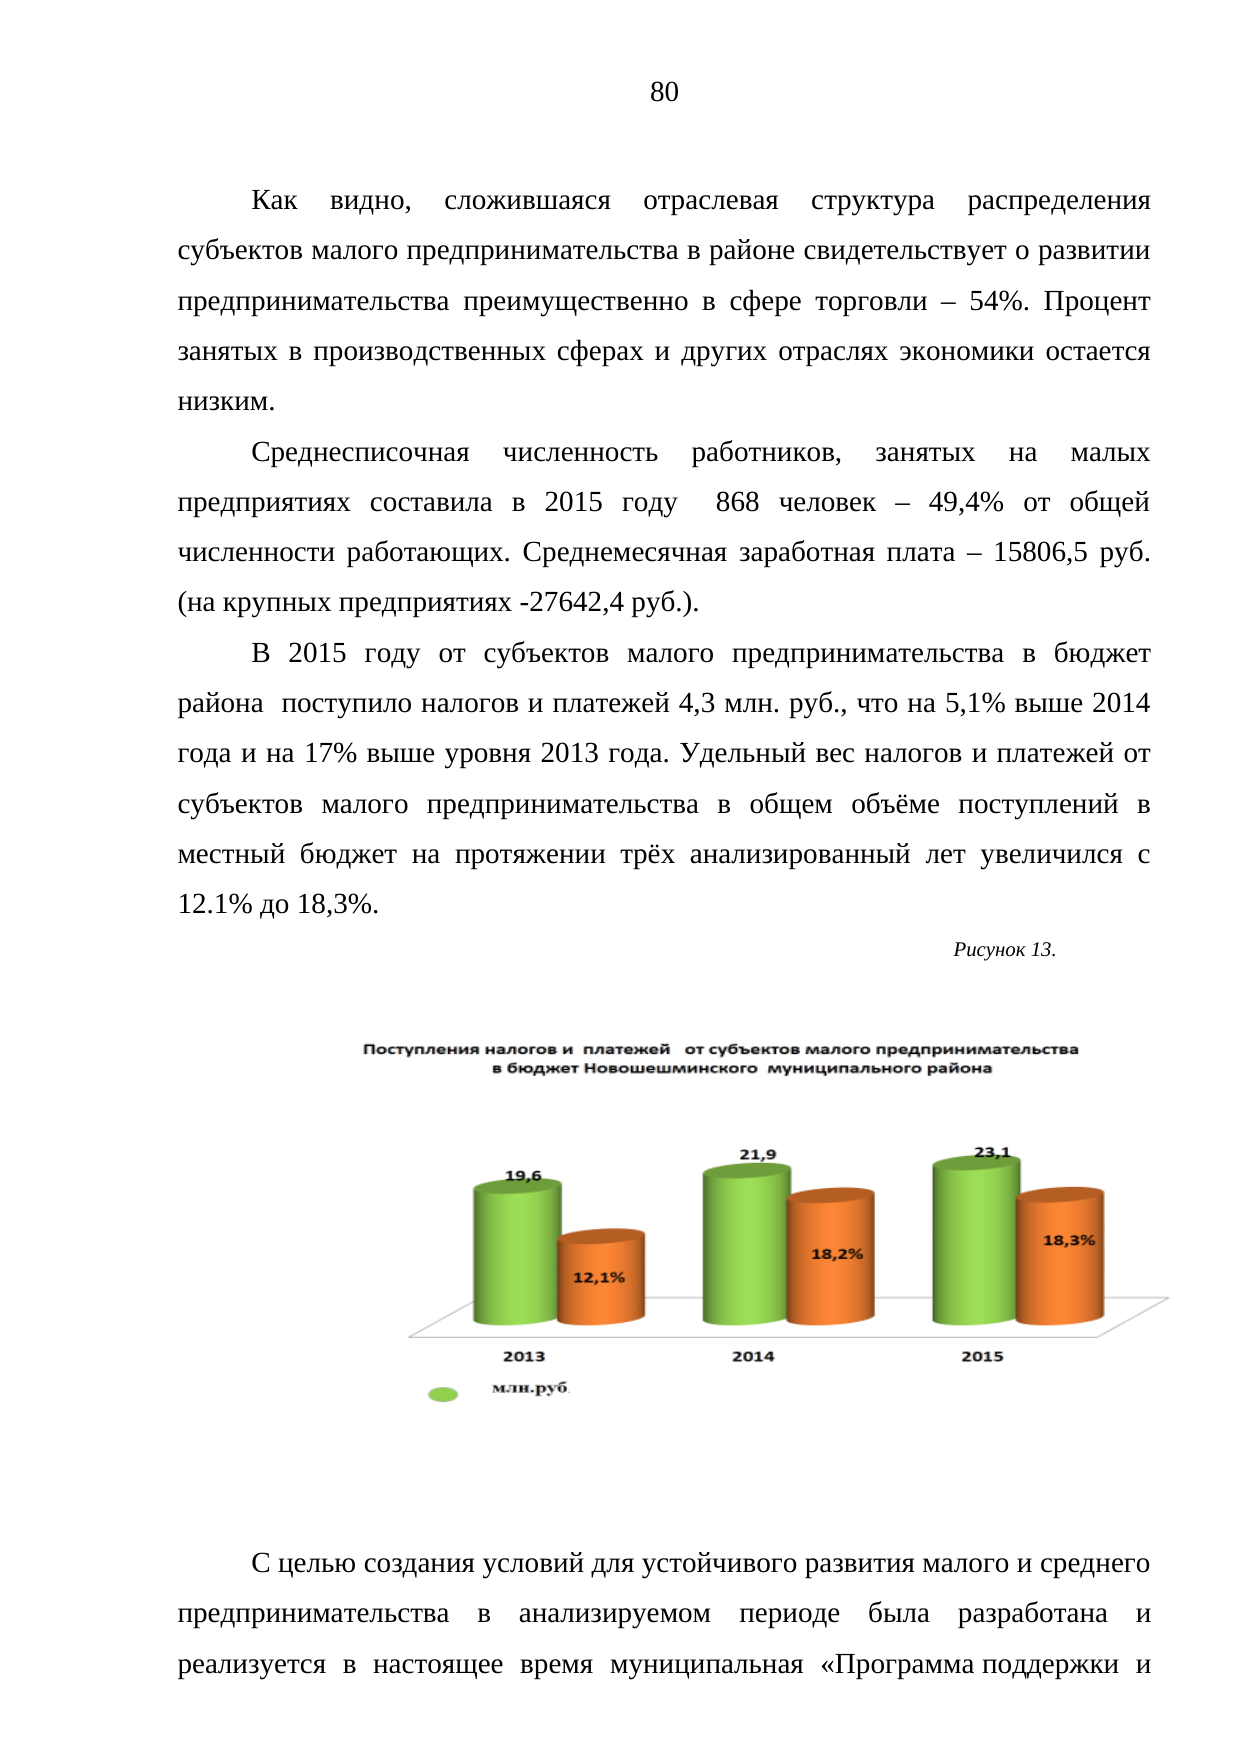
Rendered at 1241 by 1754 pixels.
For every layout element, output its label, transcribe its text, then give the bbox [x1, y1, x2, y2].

picture [251, 1029, 1241, 1441]
text В 2015 году от субъектов малого предпринимательства в бюджет района поступило налогов и платежей 4,3 млн. руб., что на 5,1% выше 2014 года и на 17% выше уровня 2013 года. Удельный вес налогов и платежей от субъектов малого предпринимательства в общем объёме поступлений в местный бюджет на протяжении трёх анализированный лет увеличился с 12.1% до 18,3%. [177, 635, 1152, 920]
text Среднесписочная численность работников, занятых на малых предприятиях составила в 2015 году 868 человек – 49,4% от общей численности работающих. Среднемесячная заработная плата – 15806,5 руб. (на крупных предприятиях -27642,4 руб.). [177, 434, 1152, 618]
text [177, 1629, 1152, 1679]
text Рисунок 13. [177, 937, 1152, 961]
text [177, 1545, 1152, 1596]
text Как видно, сложившаяся отраслевая структура распределения субъектов малого предпринимательства в районе свидетельствует о развитии предпринимательства преимущественно в сфере торговли – 54%. Процент занятых в производственных сферах и других отраслях экономики остается низким. [177, 182, 1152, 417]
